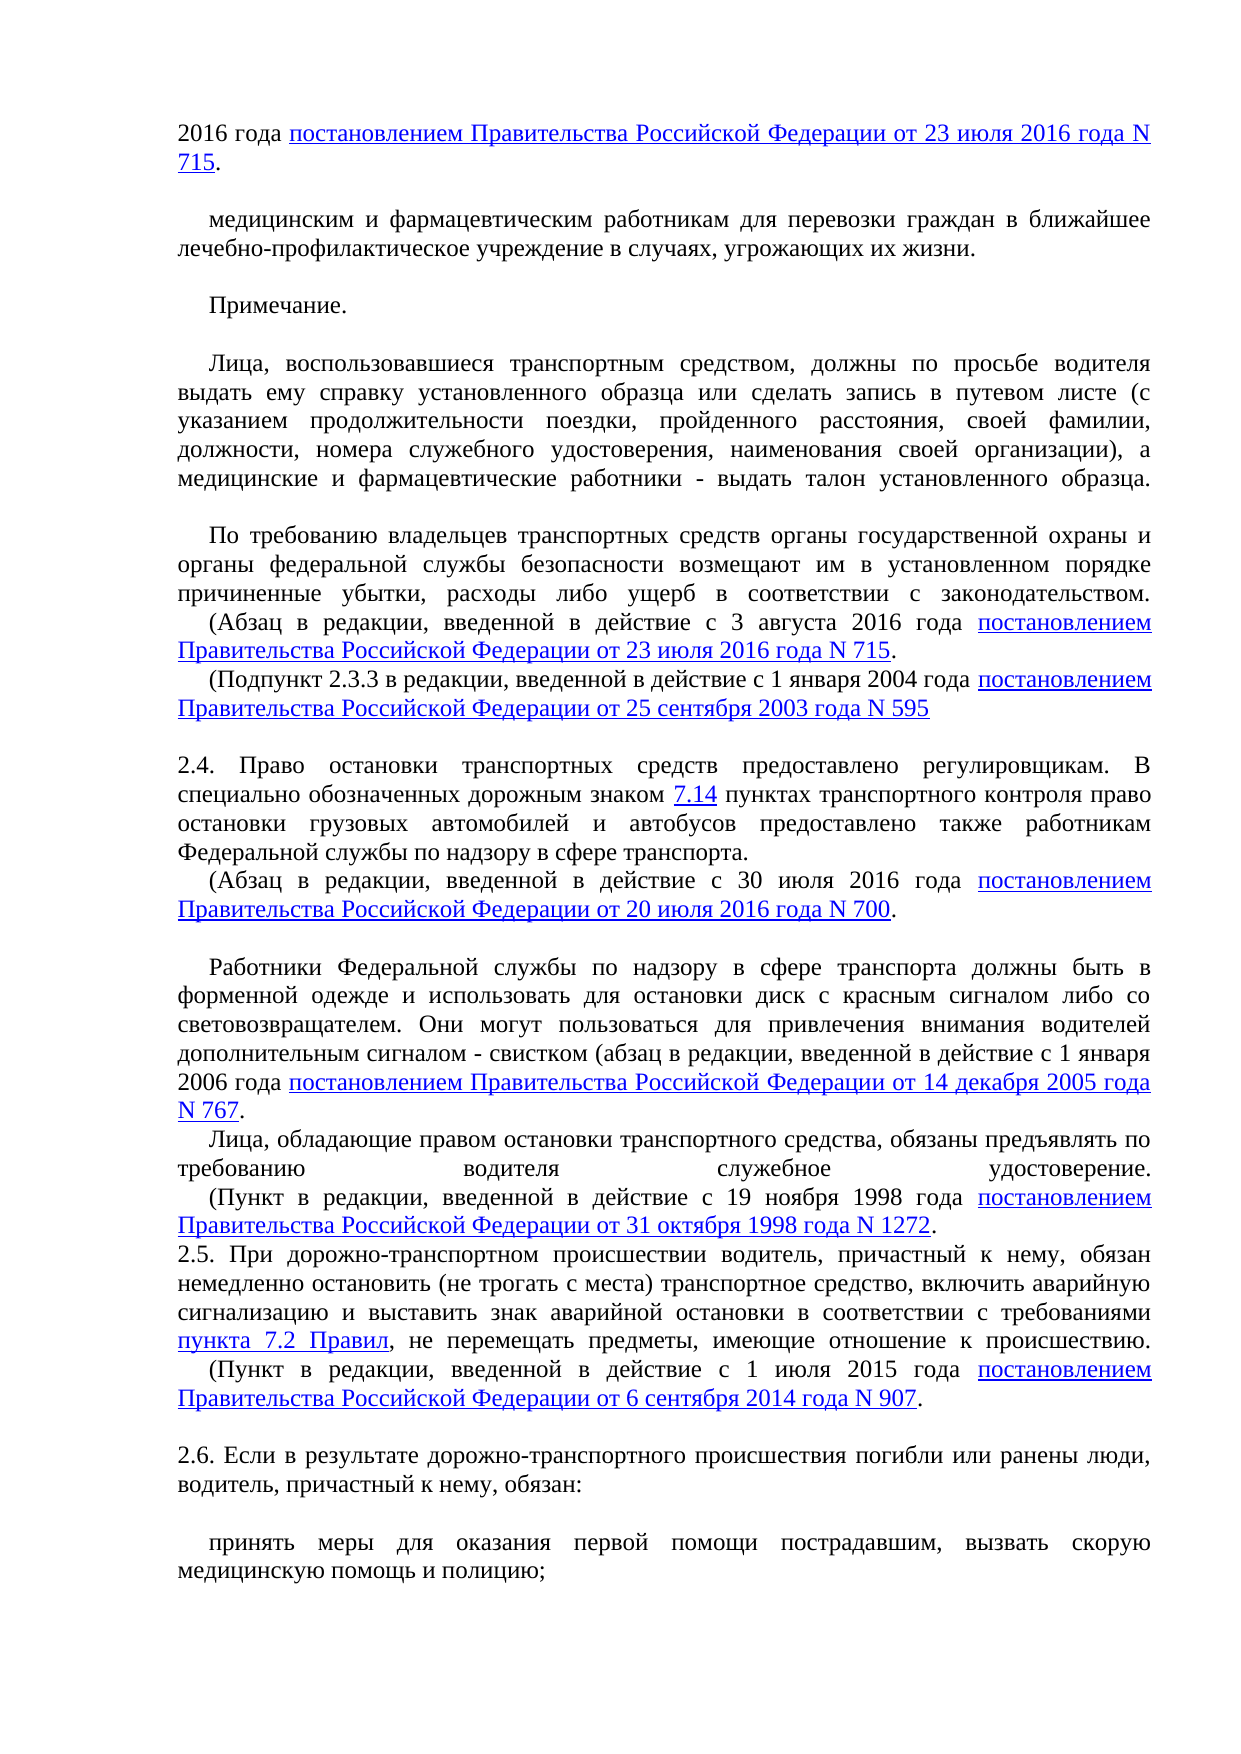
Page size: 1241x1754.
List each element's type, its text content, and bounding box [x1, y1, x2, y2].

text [177, 118, 1152, 176]
text 2.5. При дорожно-транспортном происшествии водитель, причастный к нему, обязан немедленно остановить (не трогать с места) транспортное средство, включить аварийную сигнализацию и выставить знак аварийной остановки в соответствии с требованиями пункта 7.2 Правил, не перемещать предметы, имеющие отношение к происшествию. (Пункт в редакции, введенной в действие с 1 июля 2015 года постановлением Правительства Российской Федерации от 6 сентября 2014 года N 907. [177, 1239, 1152, 1412]
text (Подпункт 2.3.3 в редакции, введенной в действие с 1 января 2004 года постановлением Правительства Российской Федерации от 25 сентября 2003 года N 595 [177, 664, 1152, 722]
text медицинским и фармацевтическим работникам для перевозки граждан в ближайшее лечебно-профилактическое учреждение в случаях, угрожающих их жизни. [177, 176, 1152, 262]
text принять меры для оказания первой помощи пострадавшим, вызвать скорую медицинскую помощь и полицию; [177, 1498, 1152, 1584]
text 2.6. Если в результате дорожно-транспортного происшествия погибли или ранены люди, водитель, причастный к нему, обязан: [177, 1441, 1152, 1498]
text 2.4. Право остановки транспортных средств предоставлено регулировщикам. В специально обозначенных дорожным знаком 7.14 пунктах транспортного контроля право остановки грузовых автомобилей и автобусов предоставлено также работникам Федеральной службы по надзору в сфере транспорта. [177, 751, 1152, 866]
text Лица, обладающие правом остановки транспортного средства, обязаны предъявлять по требованию водителя служебное удостоверение. (Пункт в редакции, введенной в действие с 19 ноября 1998 года постановлением Правительства Российской Федерации от 31 октября 1998 года N 1272. [177, 1124, 1152, 1239]
text Примечание. Лица, воспользовавшиеся транспортным средством, должны по просьбе водителя выдать ему справку установленного образца или сделать запись в путевом листе (с указанием продолжительности поездки, пройденного расстояния, своей фамилии, должности, номера служебного удостоверения, наименования своей организации), а медицинские и фармацевтические работники - выдать талон установленного образца. По требованию владельцев транспортных средств органы государственной охраны и органы федеральной службы безопасности возмещают им в установленном порядке причиненные убытки, расходы либо ущерб в соответствии с законодательством. (Абзац в редакции, введенной в действие с 3 августа 2016 года постановлением Правительства Российской Федерации от 23 июля 2016 года N 715. [177, 262, 1152, 664]
text (Абзац в редакции, введенной в действие с 30 июля 2016 года постановлением Правительства Российской Федерации от 20 июля 2016 года N 700. [177, 866, 1152, 923]
text Работники Федеральной службы по надзору в сфере транспорта должны быть в форменной одежде и использовать для остановки диск с красным сигналом либо со световозвращателем. Они могут пользоваться для привлечения внимания водителей дополнительным сигналом - свистком (абзац в редакции, введенной в действие с 1 января 2006 года постановлением Правительства Российской Федерации от 14 декабря 2005 года N 767. [177, 923, 1152, 1124]
